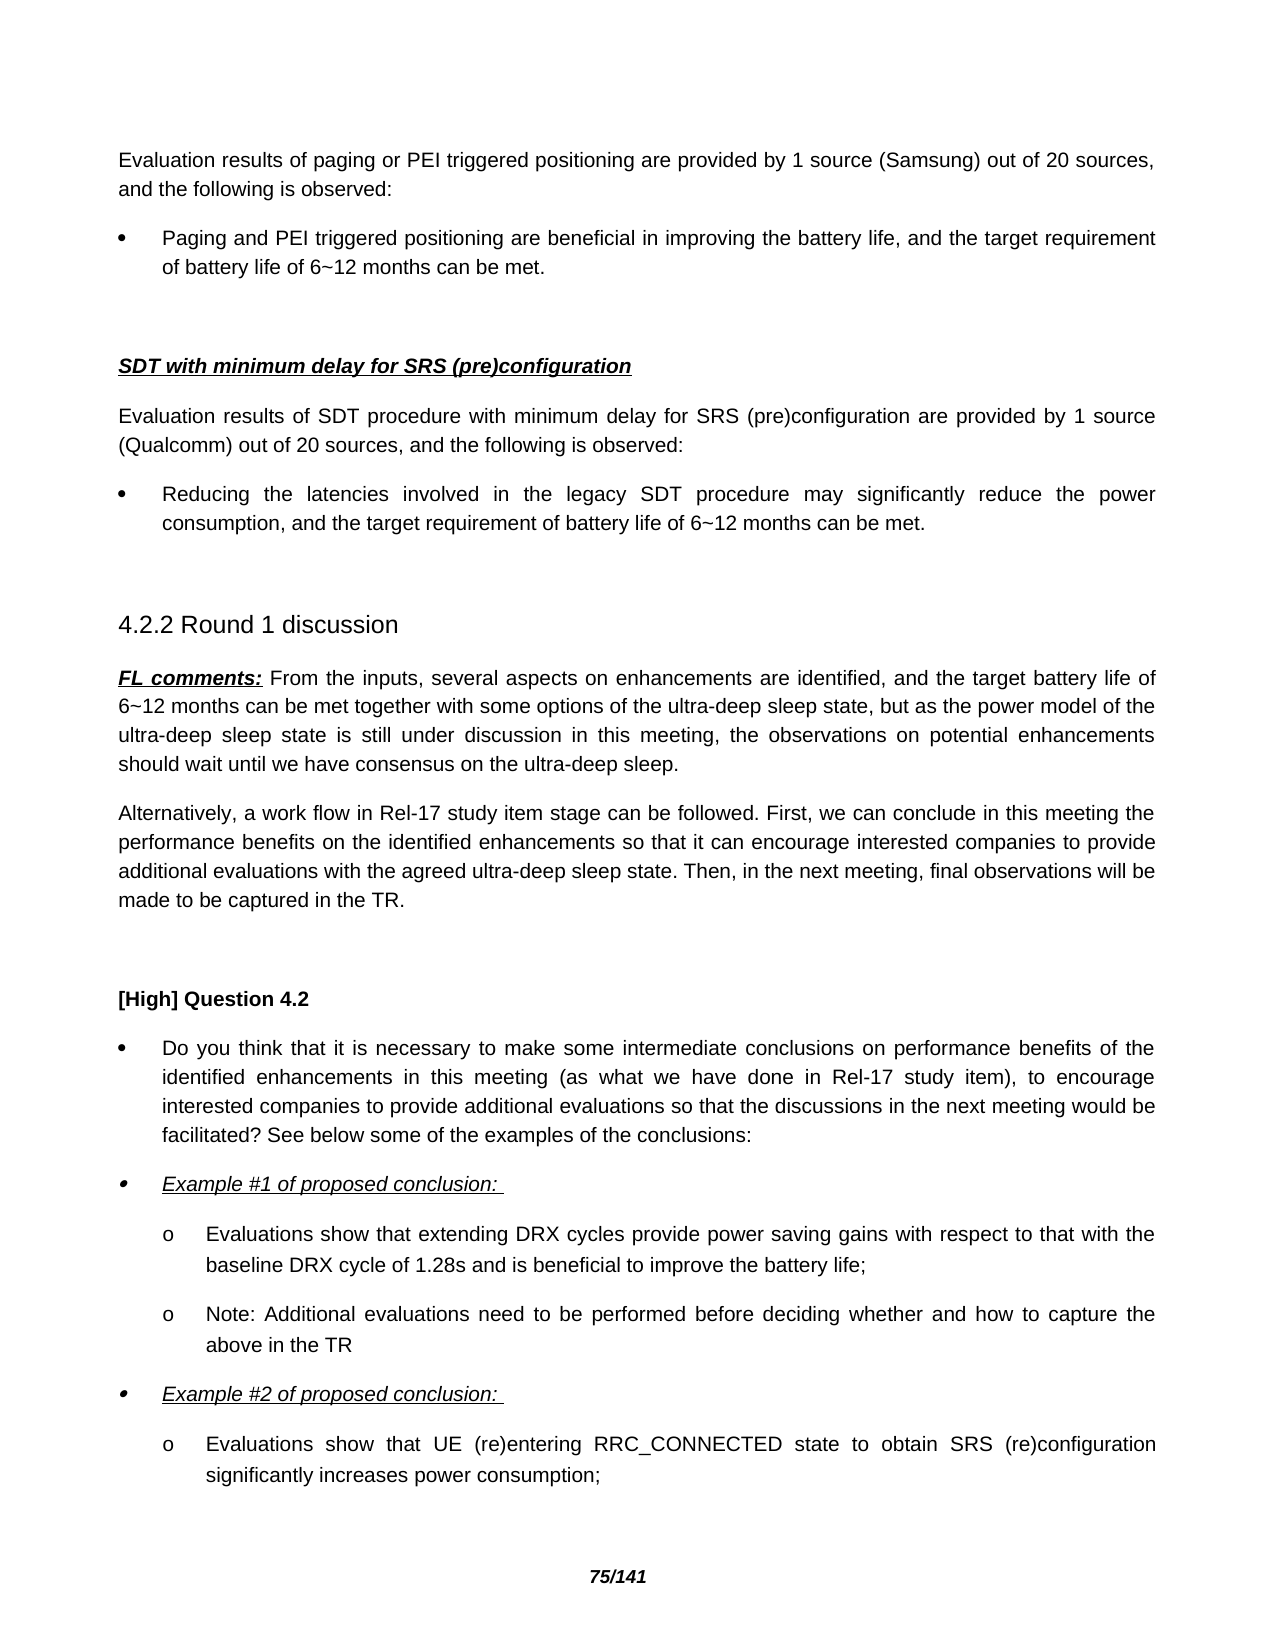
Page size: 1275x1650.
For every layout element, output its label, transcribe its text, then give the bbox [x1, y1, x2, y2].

list Example #1 of proposed conclusion: [118, 1172, 1157, 1196]
list Evaluations show that extending DRX cycles provide power saving gains with respect to that with the baseline DRX cycle of 1.28s and is beneficial to improve the battery life; [162, 1222, 1157, 1276]
list Reducing the latencies involved in the legacy SDT procedure may significantly reduce the power consumption, and the target requirement of battery life of 6~12 months can be met. [118, 482, 1157, 535]
text [High] Question 4.2 [118, 987, 1157, 1011]
list Do you think that it is necessary to make some intermediate conclusions on performance benefits of the identified enhancements in this meeting (as what we have done in Rel-17 study item), to encourage interested companies to provide additional evaluations so that the discussions in the next meeting would be facilitated? See below some of the examples of the conclusions: [118, 1036, 1157, 1146]
text Evaluation results of SDT procedure with minimum delay for SRS (pre)configuration are provided by 1 source (Qualcomm) out of 20 sources, and the following is observed: [118, 404, 1157, 456]
list Evaluations show that UE (re)entering RRC_CONNECTED state to obtain SRS (re)configuration significantly increases power consumption; [162, 1432, 1157, 1486]
text Evaluation results of paging or PEI triggered positioning are provided by 1 source (Samsung) out of 20 sources, and the following is observed: [118, 148, 1157, 200]
text SDT with minimum delay for SRS (pre)configuration [118, 354, 1157, 378]
text FL comments: From the inputs, several aspects on enhancements are identified, and the target battery life of 6~12 months can be met together with some options of the ultra-deep sleep state, but as the power model of the ultra-deep sleep state is still under discussion in this meeting, the observations on potential enhancements should wait until we have consensus on the ultra-deep sleep. [118, 665, 1157, 776]
text Alternatively, a work flow in Rel-17 study item stage can be followed. First, we can conclude in this meeting the performance benefits on the identified enhancements so that it can encourage interested companies to provide additional evaluations with the agreed ultra-deep sleep state. Then, in the next meeting, final observations will be made to be captured in the TR. [118, 801, 1157, 911]
list Example #2 of proposed conclusion: [118, 1382, 1157, 1406]
text 4.2.2 Round 1 discussion [118, 610, 1157, 639]
list Paging and PEI triggered positioning are beneficial in improving the battery life, and the target requirement of battery life of 6~12 months can be met. [118, 226, 1157, 279]
list Note: Additional evaluations need to be performed before deciding whether and how to capture the above in the TR [162, 1302, 1157, 1357]
